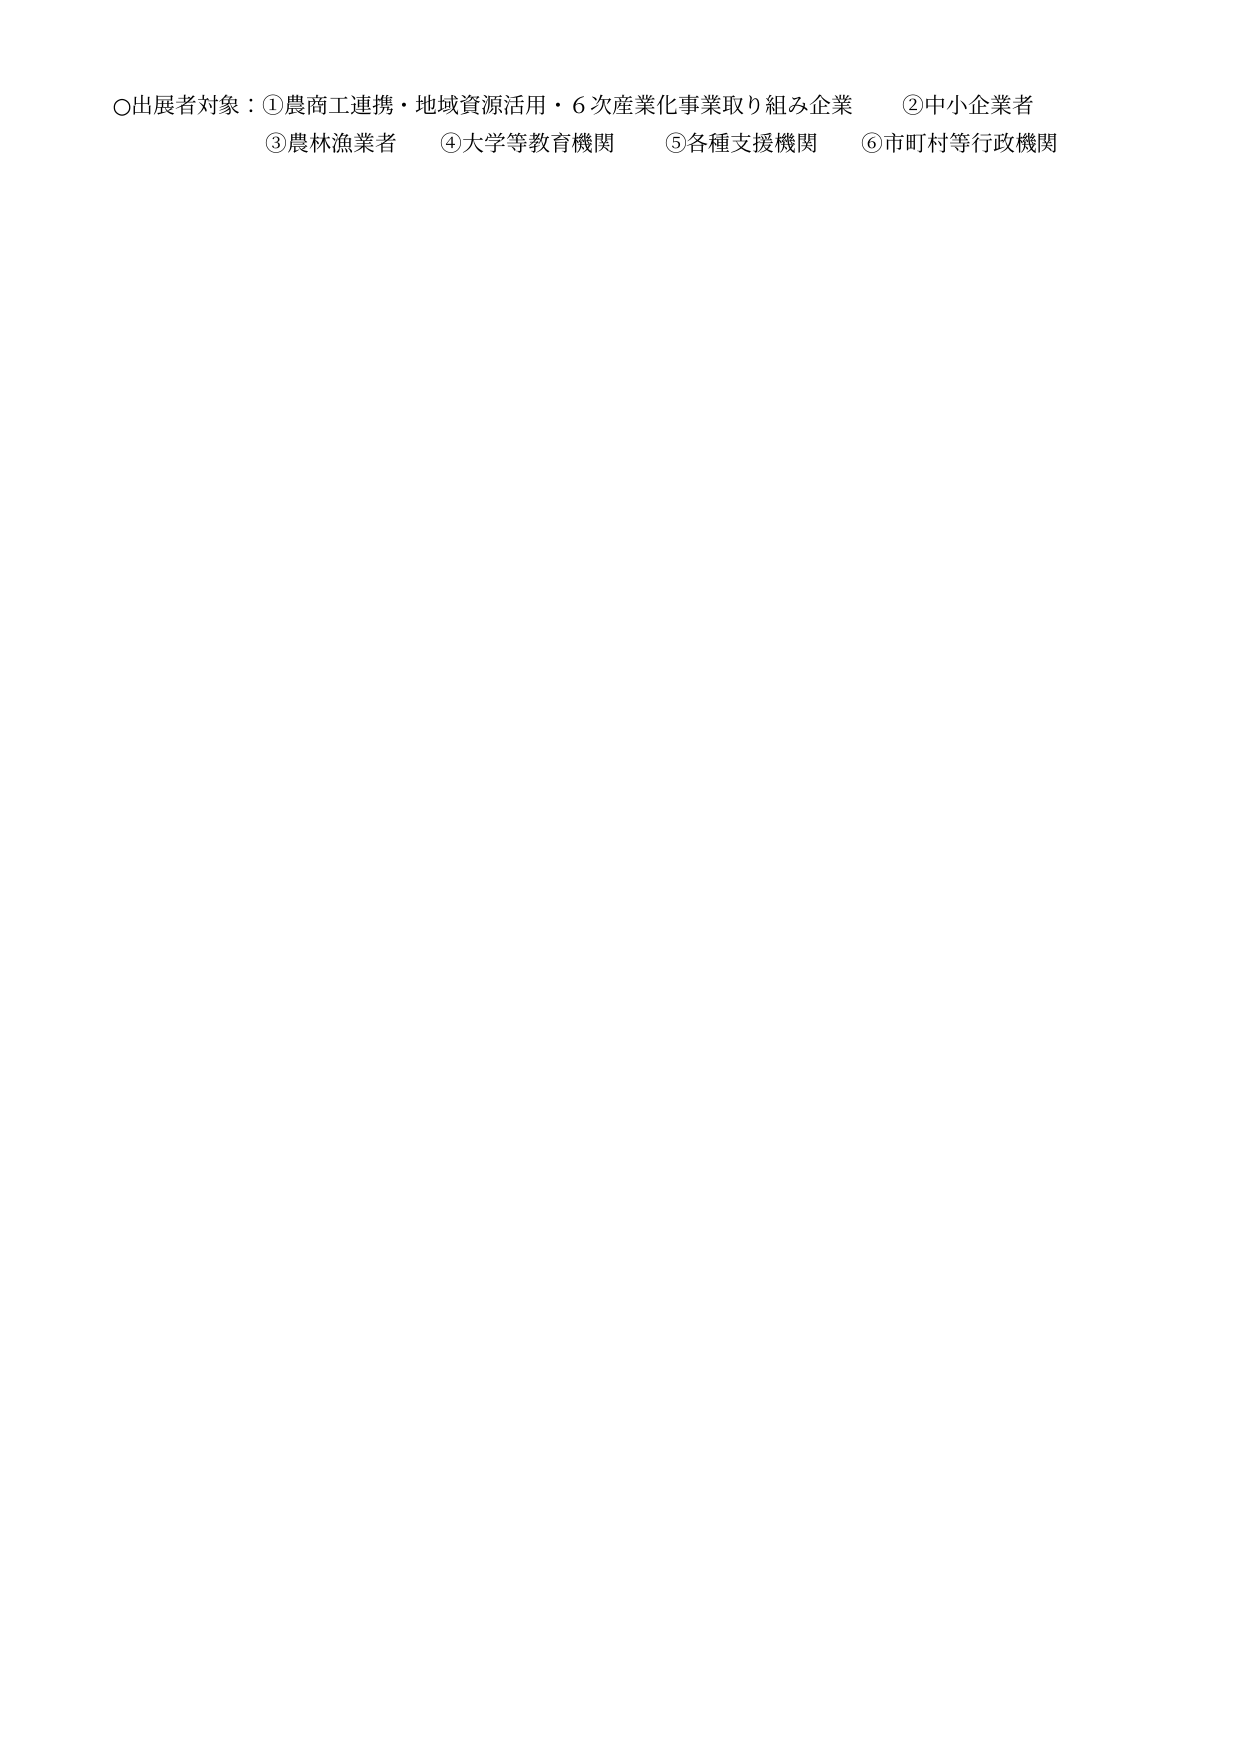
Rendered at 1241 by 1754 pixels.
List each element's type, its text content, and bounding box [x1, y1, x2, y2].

text ○出展者対象：①農商工連携・地域資源活用・６次産業化事業取り組み企業 ②中小企業者 [112, 86, 1128, 123]
text ③農林漁業者 ④大学等教育機関 ⑤各種支援機関 ⑥市町村等行政機関 [112, 123, 1128, 161]
